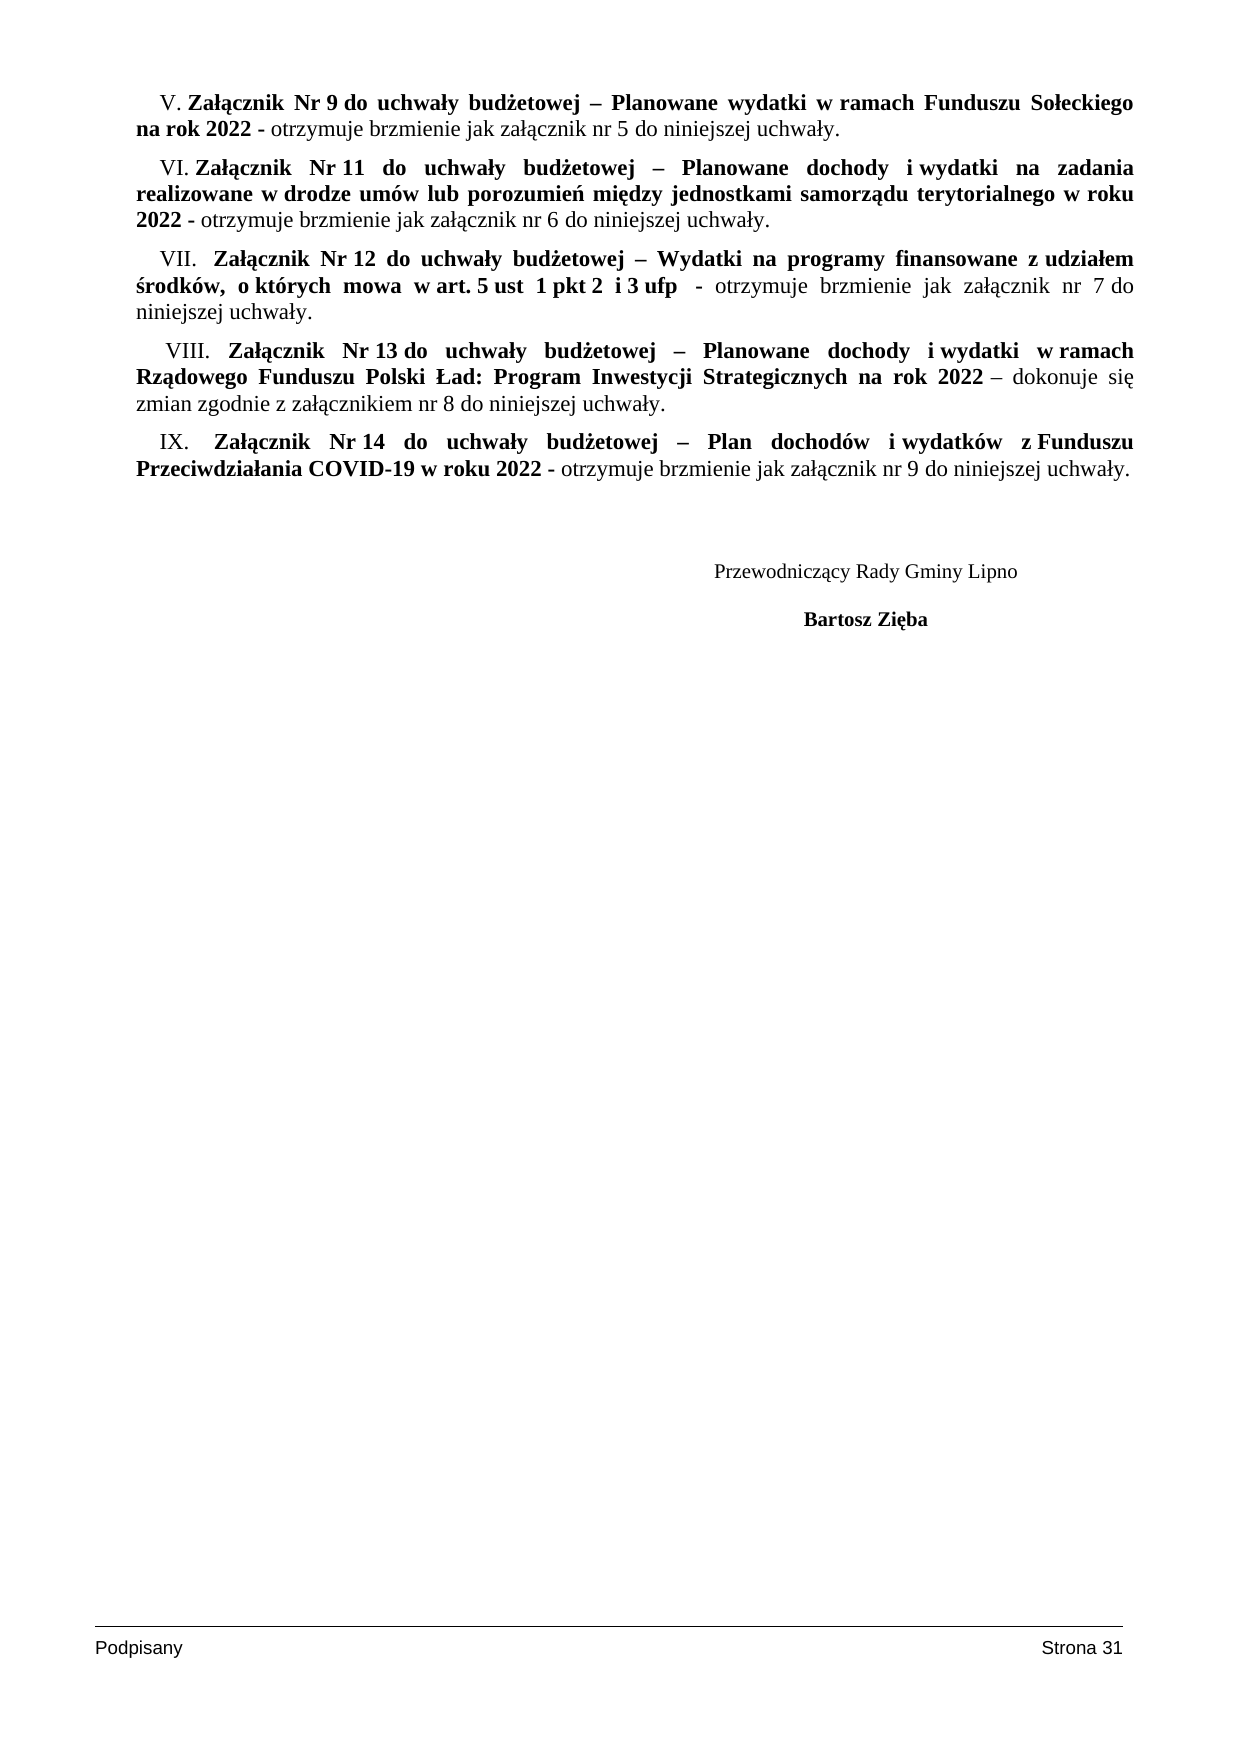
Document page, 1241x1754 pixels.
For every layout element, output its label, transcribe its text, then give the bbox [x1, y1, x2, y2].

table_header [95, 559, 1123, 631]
text IX. Załącznik Nr 14 do uchwały budżetowej – Plan dochodów i wydatków z Funduszu Przeciwdziałania COVID-19 w roku 2022 - otrzymuje brzmienie jak załącznik nr 9 do niniejszej uchwały. [136, 428, 1134, 481]
text VIII. Załącznik Nr 13 do uchwały budżetowej – Planowane dochody i wydatki w ramach Rządowego Funduszu Polski Ład: Program Inwestycji Strategicznych na rok 2022 – dokonuje się zmian zgodnie z załącznikiem nr 8 do niniejszej uchwały. [136, 337, 1134, 416]
text VII. Załącznik Nr 12 do uchwały budżetowej – Wydatki na programy finansowane z udziałem środków, o których mowa w art. 5 ust 1 pkt 2 i 3 ufp - otrzymuje brzmienie jak załącznik nr 7 do niniejszej uchwały. [136, 245, 1134, 324]
text V. Załącznik Nr 9 do uchwały budżetowej – Planowane wydatki w ramach Funduszu Sołeckiego na rok 2022 - otrzymuje brzmienie jak załącznik nr 5 do niniejszej uchwały. [136, 88, 1134, 141]
text VI. Załącznik Nr 11 do uchwały budżetowej – Planowane dochody i wydatki na zadania realizowane w drodze umów lub porozumień między jednostkami samorządu terytorialnego w roku 2022 - otrzymuje brzmienie jak załącznik nr 6 do niniejszej uchwały. [136, 154, 1134, 233]
